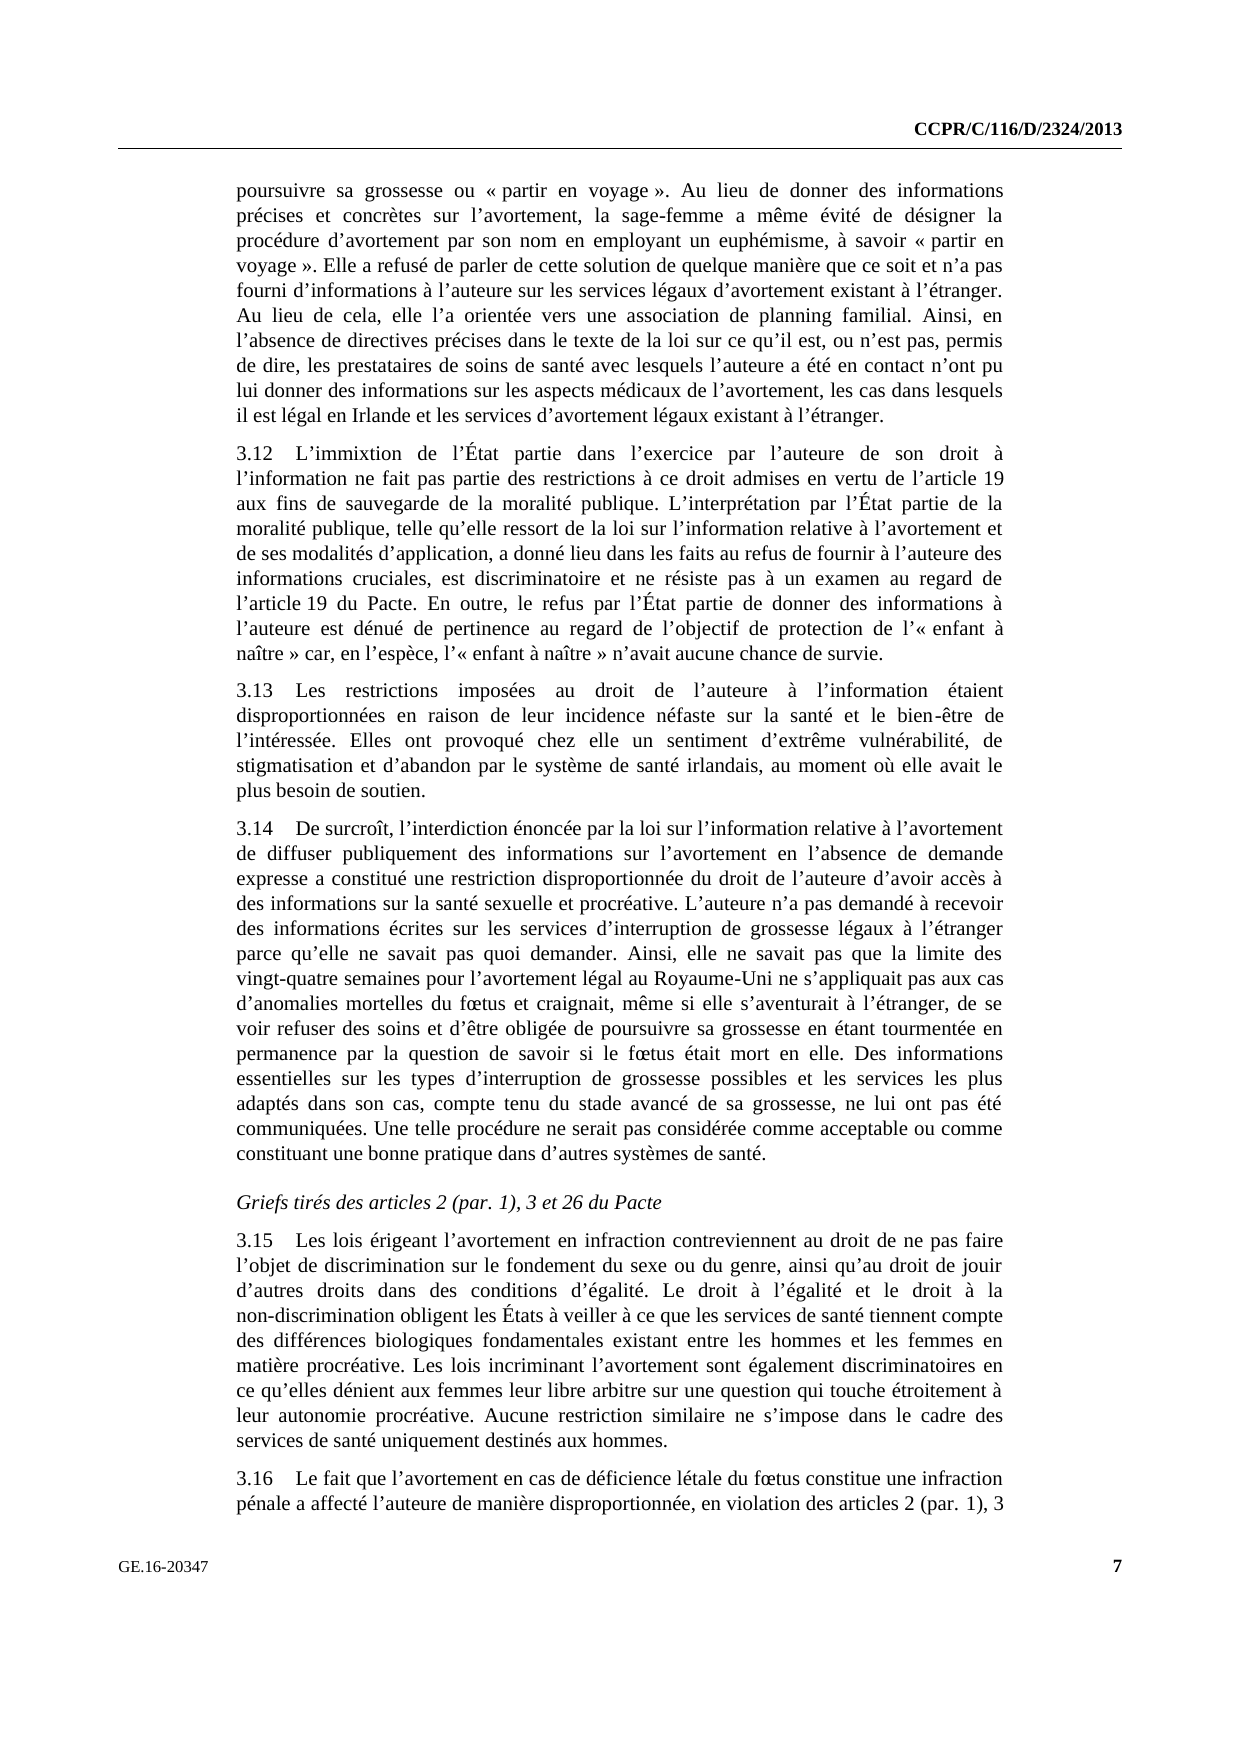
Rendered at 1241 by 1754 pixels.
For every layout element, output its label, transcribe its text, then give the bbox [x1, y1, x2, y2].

text 3.11 L’auteure dit qu’après l’avoir informée que son enfant ne vivrait sans doute pas, le médecin s’est contenté de répondre au couple, qui demandait ce qui se passerait si les malformations étaient mortelles, que « les interruptions de grossesse n’étaient pas pratiquées dans ce pays » et que certaines personnes dans la situation de l’auteure choisissaient parfois de « partir en voyage ». Quelques jours plus tard, lorsqu’elle a reçu les résultats de l’amniocentèse, la sage-femme a confirmé que le fœtus allait mourir in utero ou que l’enfant décéderait peu après sa naissance et a présenté deux options à l’auteure : poursuivre sa grossesse ou « partir en voyage ». Au lieu de donner des informations précises et concrètes sur l’avortement, la sage-femme a même évité de désigner la procédure d’avortement par son nom en employant un euphémisme, à savoir « partir en voyage ». Elle a refusé de parler de cette solution de quelque manière que ce soit et n’a pas fourni d’informations à l’auteure sur les services légaux d’avortement existant à l’étranger. Au lieu de cela, elle l’a orientée vers une association de planning familial. Ainsi, en l’absence de directives précises dans le texte de la loi sur ce qu’il est, ou n’est pas, permis de dire, les prestataires de soins de santé avec lesquels l’auteure a été en contact n’ont pu lui donner des informations sur les aspects médicaux de l’avortement, les cas dans lesquels il est légal en Irlande et les services d’avortement légaux existant à l’étranger. [236, 177, 1004, 427]
text 3.14 De surcroît, l’interdiction énoncée par la loi sur l’information relative à l’avortement de diffuser publiquement des informations sur l’avortement en l’absence de demande expresse a constitué une restriction disproportionnée du droit de l’auteure d’avoir accès à des informations sur la santé sexuelle et procréative. L’auteure n’a pas demandé à recevoir des informations écrites sur les services d’interruption de grossesse légaux à l’étranger parce qu’elle ne savait pas quoi demander. Ainsi, elle ne savait pas que la limite des vingt-quatre semaines pour l’avortement légal au Royaume-Uni ne s’appliquait pas aux cas d’anomalies mortelles du fœtus et craignait, même si elle s’aventurait à l’étranger, de se voir refuser des soins et d’être obligée de poursuivre sa grossesse en étant tourmentée en permanence par la question de savoir si le fœtus était mort en elle. Des informations essentielles sur les types d’interruption de grossesse possibles et les services les plus adaptés dans son cas, compte tenu du stade avancé de sa grossesse, ne lui ont pas été communiquées. Une telle procédure ne serait pas considérée comme acceptable ou comme constituant une bonne pratique dans d’autres systèmes de santé. [236, 815, 1004, 1165]
text 3.13 Les restrictions imposées au droit de l’auteure à l’information étaient disproportionnées en raison de leur incidence néfaste sur la santé et le bien-être de l’intéressée. Elles ont provoqué chez elle un sentiment d’extrême vulnérabilité, de stigmatisation et d’abandon par le système de santé irlandais, au moment où elle avait le plus besoin de soutien. [236, 677, 1004, 802]
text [236, 1465, 1004, 1515]
text 3.12 L’immixtion de l’État partie dans l’exercice par l’auteure de son droit à l’information ne fait pas partie des restrictions à ce droit admises en vertu de l’article 19 aux fins de sauvegarde de la moralité publique. L’interprétation par l’État partie de la moralité publique, telle qu’elle ressort de la loi sur l’information relative à l’avortement et de ses modalités d’application, a donné lieu dans les faits au refus de fournir à l’auteure des informations cruciales, est discriminatoire et ne résiste pas à un examen au regard de l’article 19 du Pacte. En outre, le refus par l’État partie de donner des informations à l’auteure est dénué de pertinence au regard de l’objectif de protection de l’« enfant à naître » car, en l’espèce, l’« enfant à naître » n’avait aucune chance de survie. [236, 440, 1004, 665]
text Griefs tirés des articles 2 (par. 1), 3 et 26 du Pacte [118, 1190, 1004, 1215]
text 3.15 Les lois érigeant l’avortement en infraction contreviennent au droit de ne pas faire l’objet de discrimination sur le fondement du sexe ou du genre, ainsi qu’au droit de jouir d’autres droits dans des conditions d’égalité. Le droit à l’égalité et le droit à la non-discrimination obligent les États à veiller à ce que les services de santé tiennent compte des différences biologiques fondamentales existant entre les hommes et les femmes en matière procréative. Les lois incriminant l’avortement sont également discriminatoires en ce qu’elles dénient aux femmes leur libre arbitre sur une question qui touche étroitement à leur autonomie procréative. Aucune restriction similaire ne s’impose dans le cadre des services de santé uniquement destinés aux hommes. [236, 1227, 1004, 1452]
